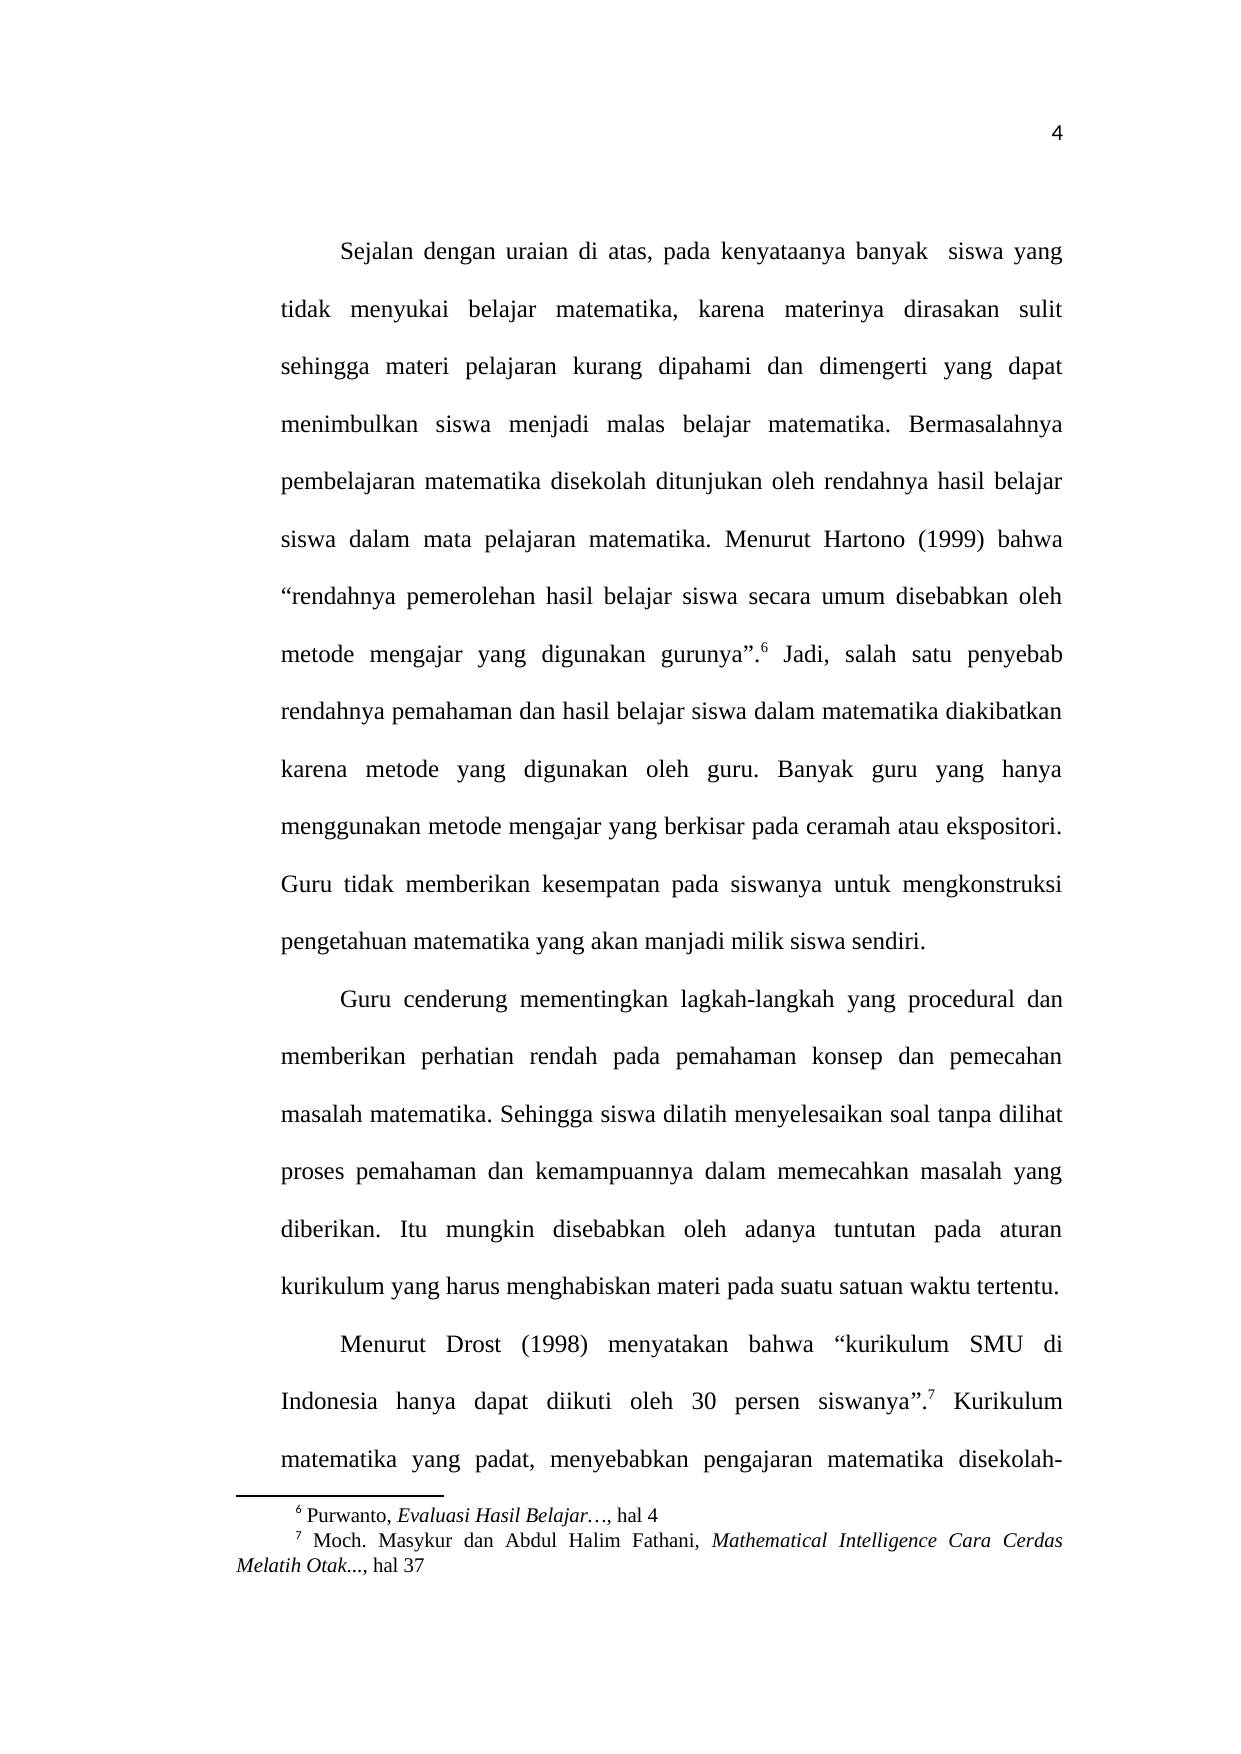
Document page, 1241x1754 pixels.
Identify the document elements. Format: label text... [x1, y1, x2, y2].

text Sejalan dengan uraian di atas, pada kenyataanya banyak siswa yang tidak menyukai belajar matematika, karena materinya dirasakan sulit sehingga materi pelajaran kurang dipahami dan dimengerti yang dapat menimbulkan siswa menjadi malas belajar matematika. Bermasalahnya pembelajaran matematika disekolah ditunjukan oleh rendahnya hasil belajar siswa dalam mata pelajaran matematika. Menurut Hartono (1999) bahwa “rendahnya pemerolehan hasil belajar siswa secara umum disebabkan oleh metode mengajar yang digunakan gurunya”. Jadi, salah satu penyebab rendahnya pemahaman dan hasil belajar siswa dalam matematika diakibatkan karena metode yang digunakan oleh guru. Banyak guru yang hanya menggunakan metode mengajar yang berkisar pada ceramah atau ekspositori. Guru tidak memberikan kesempatan pada siswanya untuk mengkonstruksi pengetahuan matematika yang akan manjadi milik siswa sendiri. [281, 236, 1063, 955]
text Guru cenderung mementingkan lagkah-langkah yang procedural dan memberikan perhatian rendah pada pemahaman konsep dan pemecahan masalah matematika. Sehingga siswa dilatih menyelesaikan soal tanpa dilihat proses pemahaman dan kemampuannya dalam memecahkan masalah yang diberikan. Itu mungkin disebabkan oleh adanya tuntutan pada aturan kurikulum yang harus menghabiskan materi pada suatu satuan waktu tertentu. [281, 984, 1063, 1300]
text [281, 1329, 1063, 1472]
